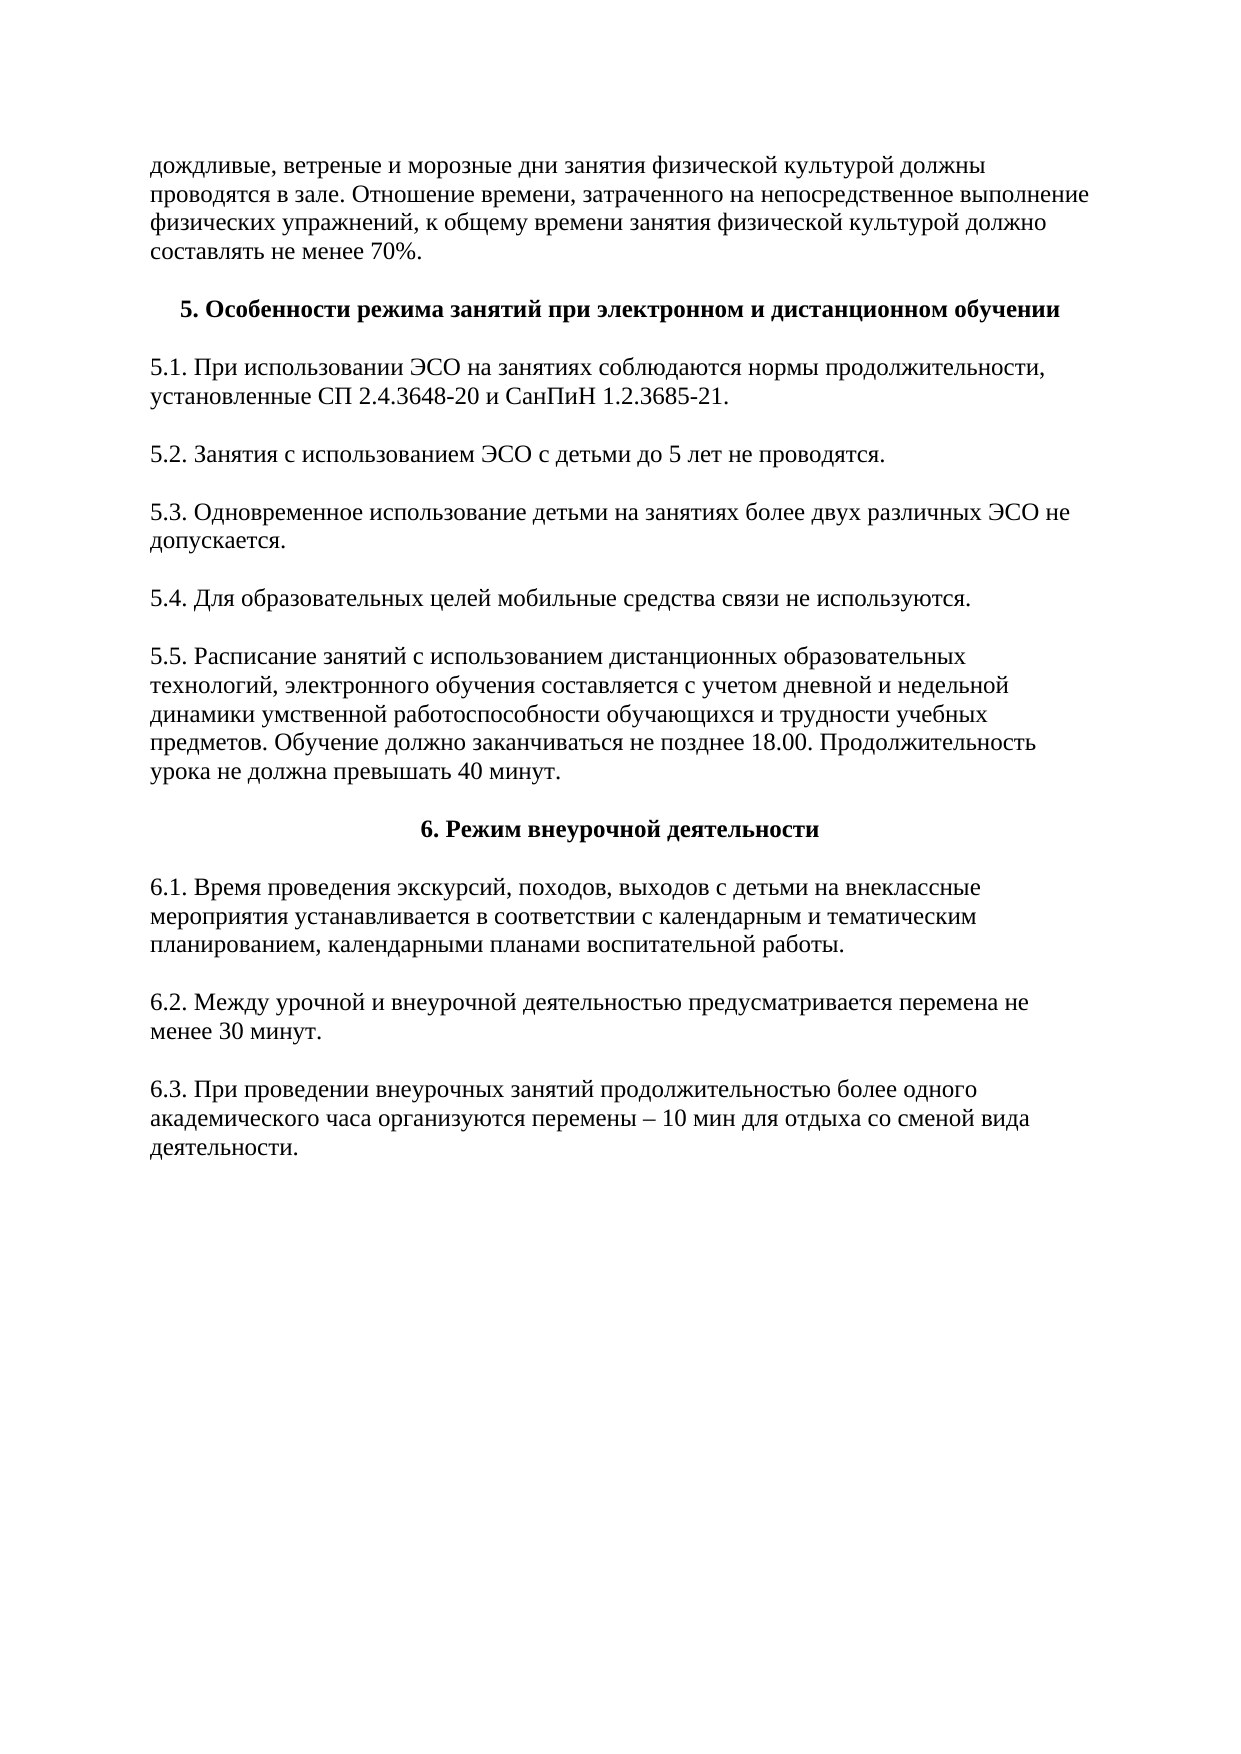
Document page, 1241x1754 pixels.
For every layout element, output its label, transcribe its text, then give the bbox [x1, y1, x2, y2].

text 5.4. Для образовательных целей мобильные средства связи не используются. [150, 583, 1090, 612]
text 6. Режим внеурочной деятельности [150, 814, 1090, 843]
text 5.3. Одновременное использование детьми на занятиях более двух различных ЭСО не допускается. [150, 497, 1090, 554]
text 5.2. Занятия с использованием ЭСО с детьми до 5 лет не проводятся. [150, 439, 1090, 467]
text 6.1. Время проведения экскурсий, походов, выходов с детьми на внеклассные мероприятия устанавливается в соответствии с календарным и тематическим планированием, календарными планами воспитательной работы. [150, 872, 1090, 958]
text 5.5. Расписание занятий с использованием дистанционных образовательных технологий, электронного обучения составляется с учетом дневной и недельной динамики умственной работоспособности обучающихся и трудности учебных предметов. Обучение должно заканчиваться не позднее 18.00. Продолжительность урока не должна превышать 40 минут. [150, 641, 1090, 785]
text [150, 150, 1090, 265]
text 6.3. При проведении внеурочных занятий продолжительностью более одного академического часа организуются перемены – 10 мин для отдыха со сменой вида деятельности. [150, 1074, 1090, 1160]
text 5. Особенности режима занятий при электронном и дистанционном обучении [150, 294, 1090, 323]
text 6.2. Между урочной и внеурочной деятельностью предусматривается перемена не менее 30 минут. [150, 987, 1090, 1045]
text 5.1. При использовании ЭСО на занятиях соблюдаются нормы продолжительности, установленные СП 2.4.3648-20 и СанПиН 1.2.3685-21. [150, 352, 1090, 409]
